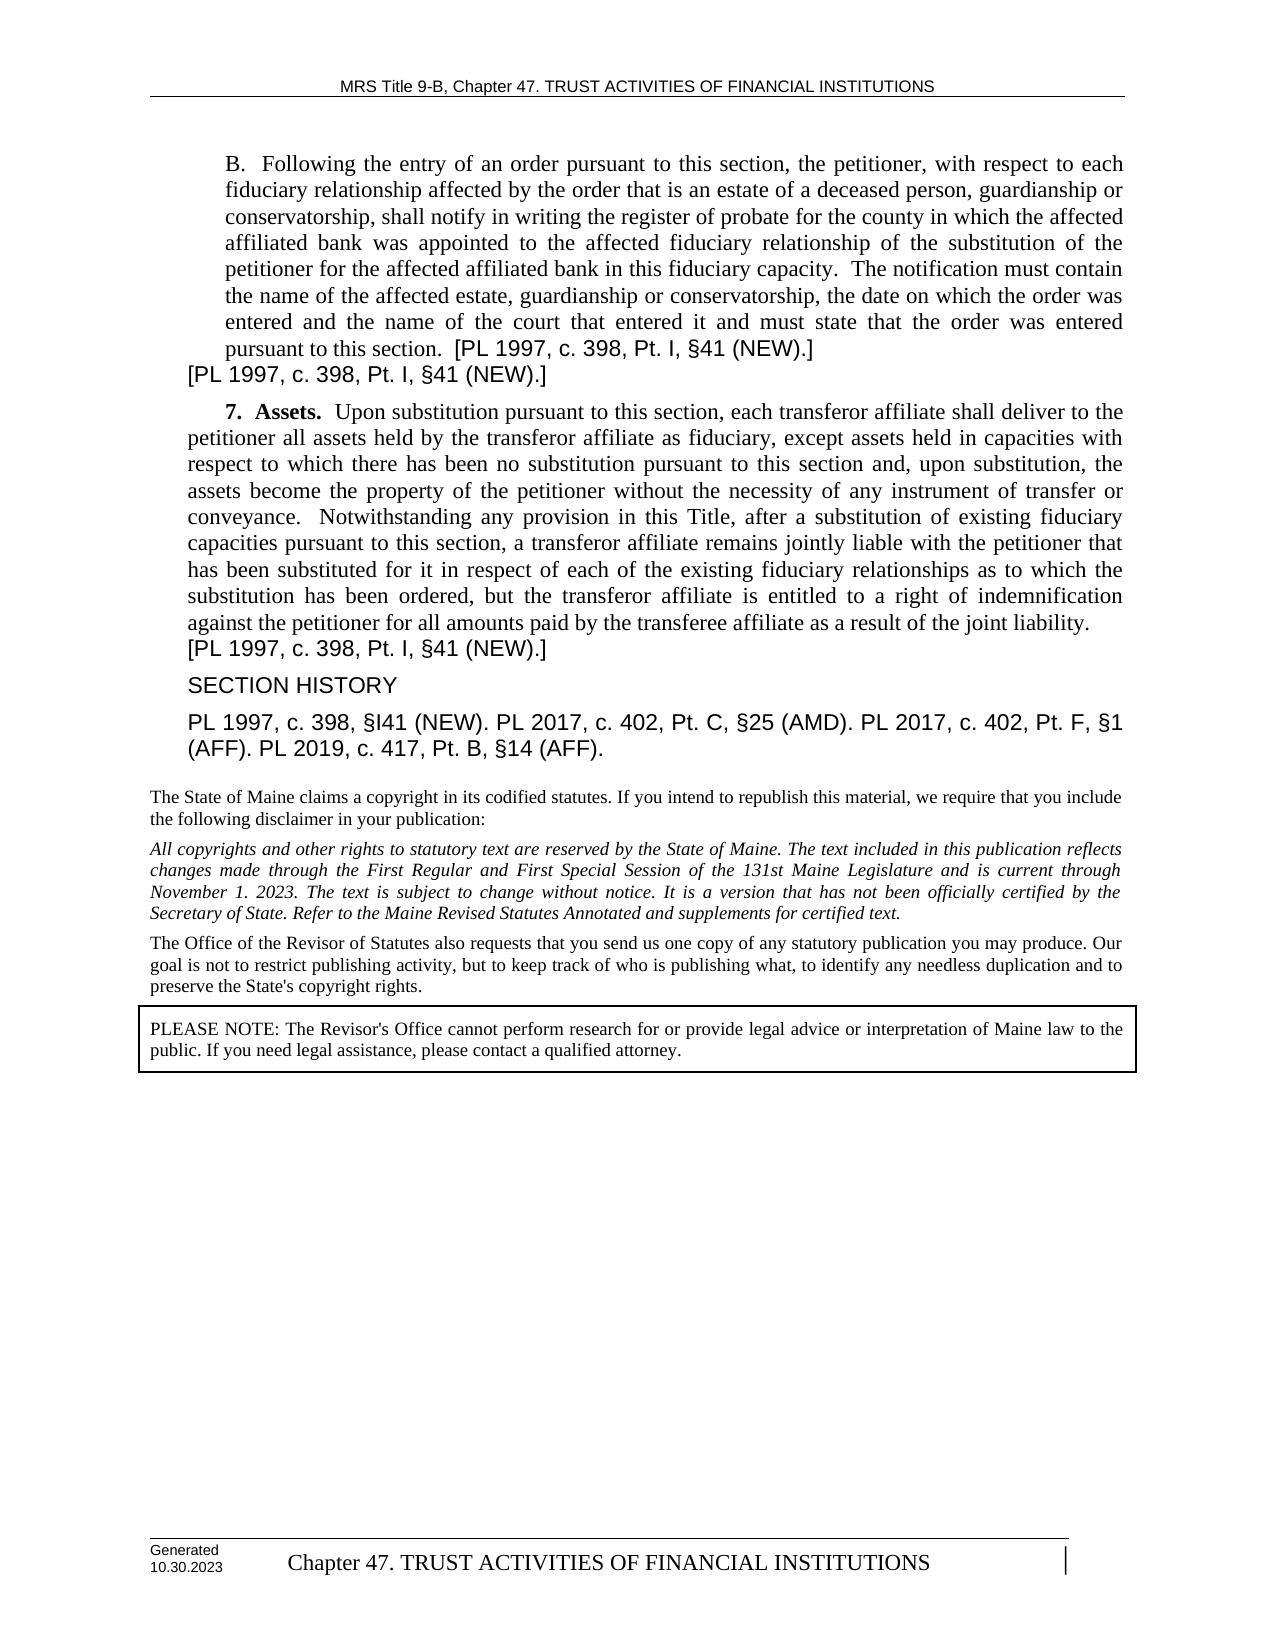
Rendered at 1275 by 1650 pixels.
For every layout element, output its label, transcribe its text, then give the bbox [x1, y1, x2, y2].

text 7. Assets. Upon substitution pursuant to this section, each transferor affiliate shall deliver to the petitioner all assets held by the transferor affiliate as fiduciary, except assets held in capacities with respect to which there has been no substitution pursuant to this section and, upon substitution, the assets become the property of the petitioner without the necessity of any instrument of transfer or conveyance. Notwithstanding any provision in this Title, after a substitution of existing fiduciary capacities pursuant to this section, a transferor affiliate remains jointly liable with the petitioner that has been substituted for it in respect of each of the existing fiduciary relationships as to which the substitution has been ordered, but the transferor affiliate is entitled to a right of indemnification against the petitioner for all amounts paid by the transferee affiliate as a result of the joint liability. [187, 398, 1125, 635]
text SECTION HISTORY [187, 672, 1125, 698]
text The State of Maine claims a copyright in its codified statutes. If you intend to republish this material, we require that you include the following disclaimer in your publication: [150, 786, 1125, 829]
text PL 1997, c. 398, §I41 (NEW). PL 2017, c. 402, Pt. C, §25 (AMD). PL 2017, c. 402, Pt. F, §1 (AFF). PL 2019, c. 417, Pt. B, §14 (AFF). [187, 708, 1125, 761]
text [PL 1997, c. 398, Pt. I, §41 (NEW).] [187, 361, 1125, 387]
text PLEASE NOTE: The Revisor's Office cannot perform research for or provide legal advice or interpretation of Maine law to the public. If you need legal assistance, please contact a qualified attorney. [140, 1007, 1135, 1071]
text B. Following the entry of an order pursuant to this section, the petitioner, with respect to each fiduciary relationship affected by the order that is an estate of a deceased person, guardianship or conservatorship, shall notify in writing the register of probate for the county in which the affected affiliated bank was appointed to the affected fiduciary relationship of the substitution of the petitioner for the affected affiliated bank in this fiduciary capacity. The notification must contain the name of the affected estate, guardianship or conservatorship, the date on which the order was entered and the name of the court that entered it and must state that the order was entered pursuant to this section. [PL 1997, c. 398, Pt. I, §41 (NEW).] [225, 150, 1125, 361]
text All copyrights and other rights to statutory text are reserved by the State of Maine. The text included in this publication reflects changes made through the First Regular and First Special Session of the 131st Maine Legislature and is current through November 1. 2023 . The text is subject to change without notice. It is a version that has not been officially certified by the Secretary of State. Refer to the Maine Revised Statutes Annotated and supplements for certified text. [150, 838, 1125, 924]
text [PL 1997, c. 398, Pt. I, §41 (NEW).] [187, 635, 1125, 661]
text The Office of the Revisor of Statutes also requests that you send us one copy of any statutory publication you may produce. Our goal is not to restrict publishing activity, but to keep track of who is publishing what, to identify any needless duplication and to preserve the State's copyright rights. [150, 932, 1125, 997]
